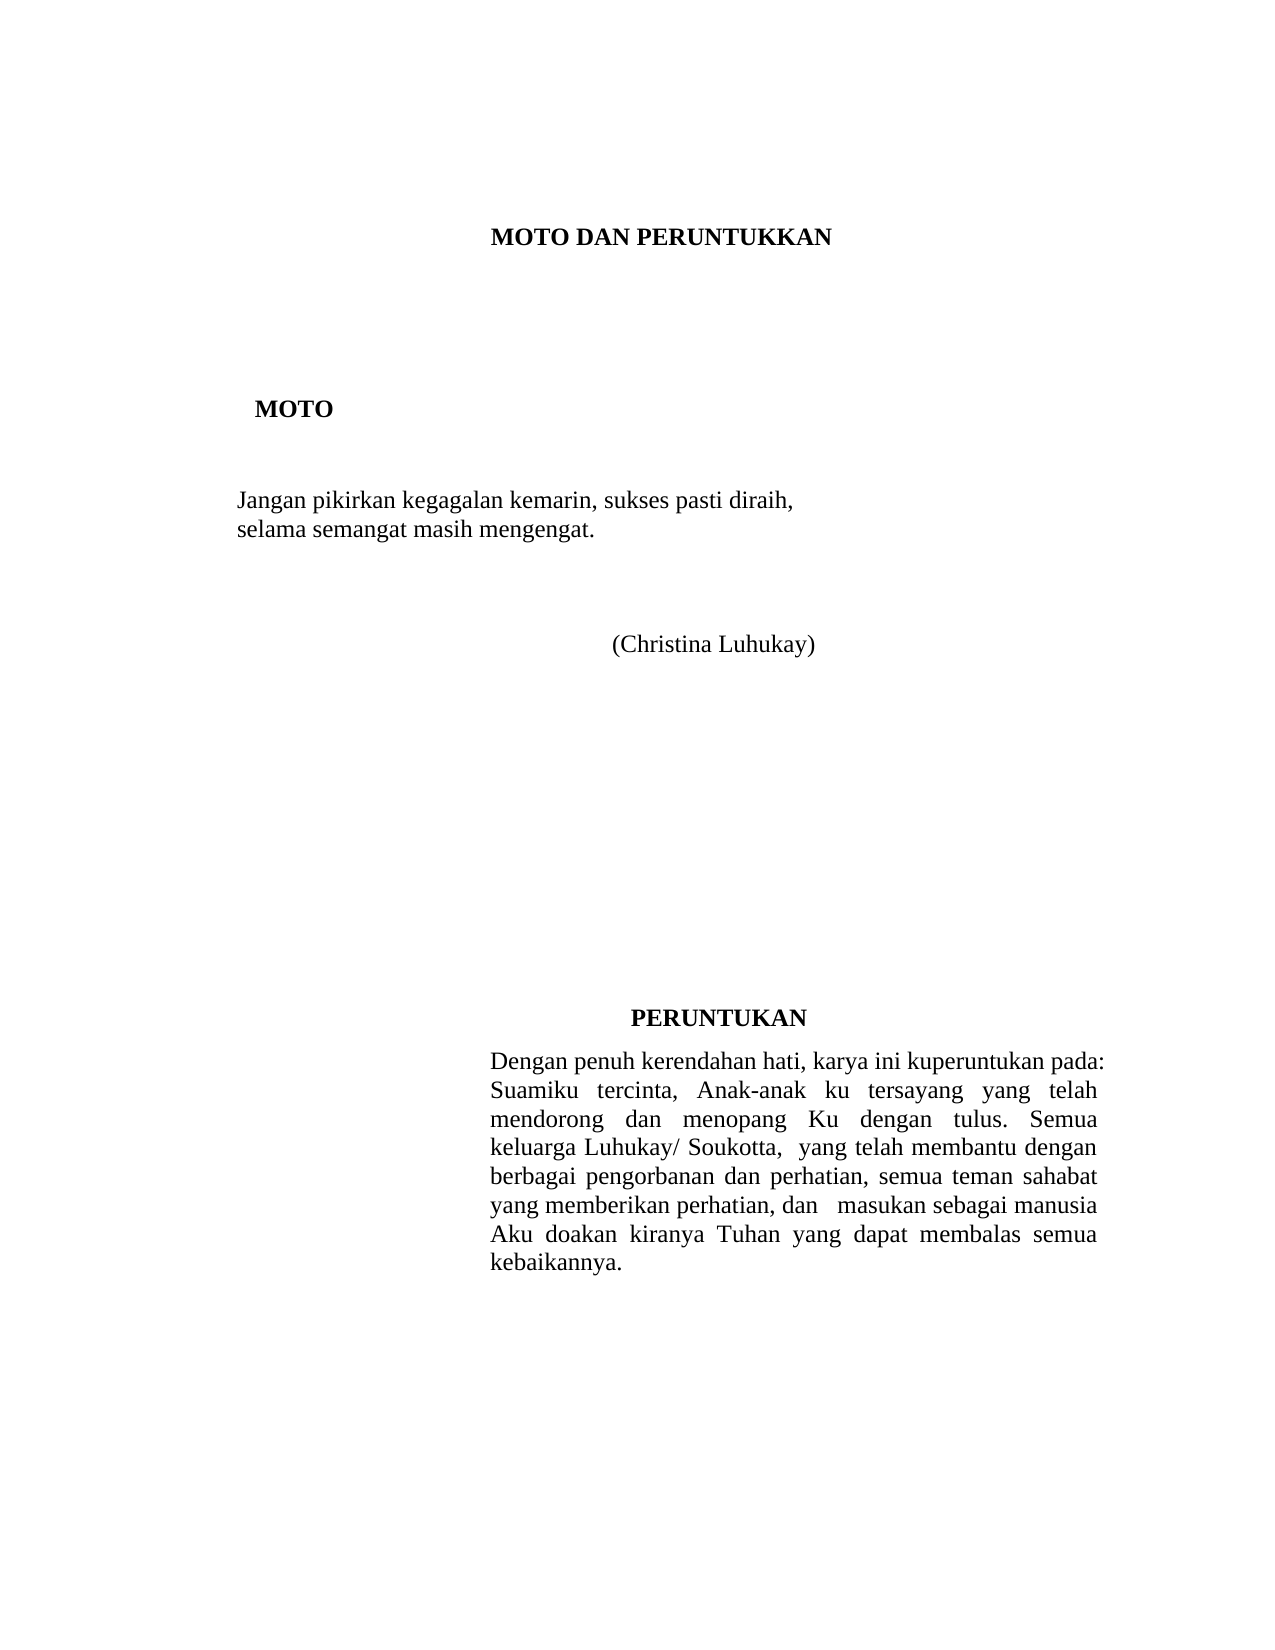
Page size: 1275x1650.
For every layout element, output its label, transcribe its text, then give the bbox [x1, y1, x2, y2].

text MOTO [254, 394, 1098, 423]
text Jangan pikirkan kegagalan kemarin, sukses pasti diraih, [237, 486, 1098, 514]
text Suamiku tercinta, Anak-anak ku tersayang yang telah mendorong dan menopang Ku dengan tulus. Semua keluarga Luhukay/ Soukotta, yang telah membantu dengan berbagai pengorbanan dan perhatian, semua teman sahabat yang memberikan perhatian, dan masukan sebagai manusia Aku doakan kiranya Tuhan yang dapat membalas semua kebaikannya. [490, 1075, 1098, 1276]
text selama semangat masih mengengat. [237, 514, 1098, 543]
text MOTO DAN PERUNTUKKAN [225, 222, 1098, 251]
text PERUNTUKAN [631, 1003, 1098, 1032]
text (Christina Luhukay) [537, 629, 1098, 658]
text Dengan penuh kerendahan hati, karya ini kuperuntukan pada: [490, 1046, 1157, 1075]
